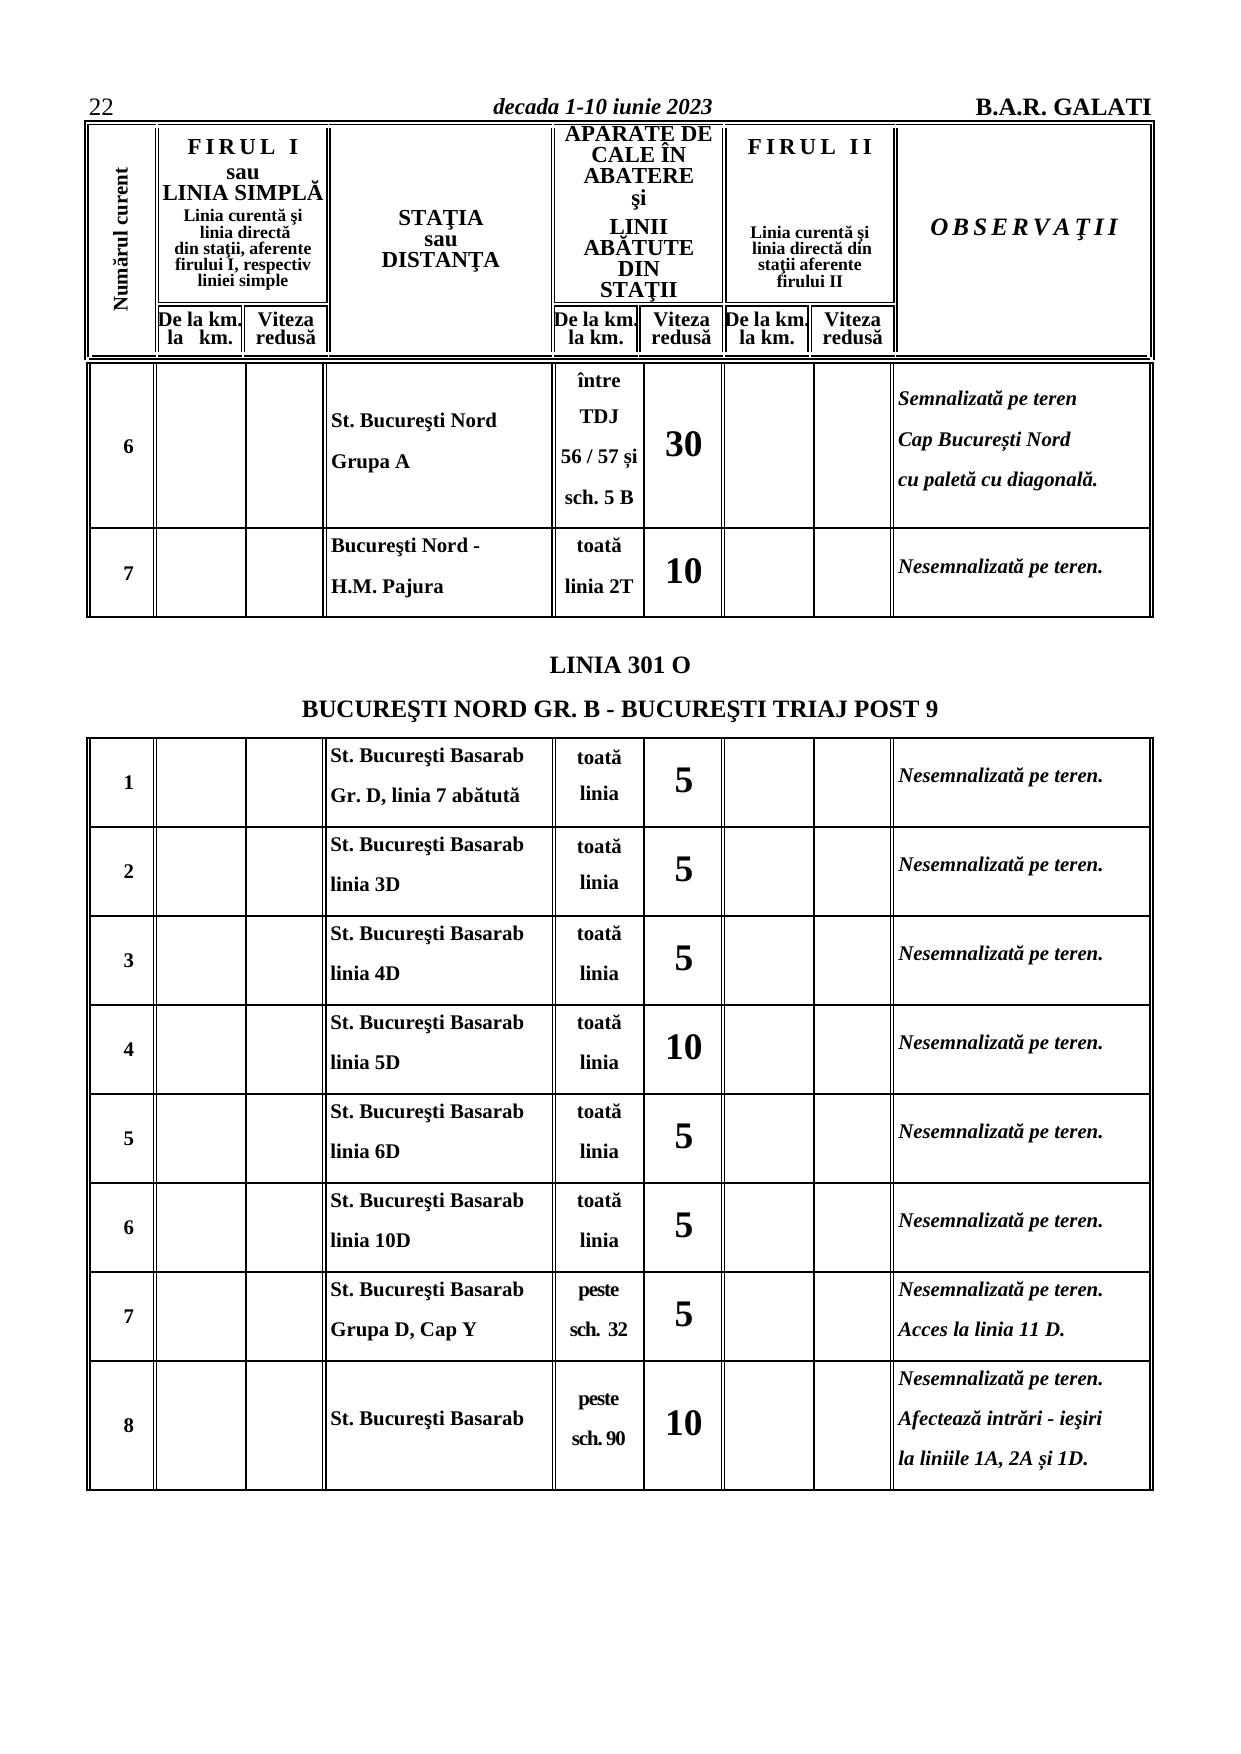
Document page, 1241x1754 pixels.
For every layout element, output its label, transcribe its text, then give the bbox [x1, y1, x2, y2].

table_header [725, 739, 813, 826]
table_cell [91, 917, 153, 1004]
table_cell [815, 1095, 890, 1182]
table_cell 10 [645, 1362, 721, 1489]
table_cell [157, 1184, 245, 1271]
table_cell [815, 1273, 890, 1359]
table_cell toată linia [556, 1184, 643, 1271]
table_cell St. Bucureşti Basarab linia 6D [327, 1095, 552, 1182]
table_cell [91, 364, 153, 527]
table_cell [725, 1006, 813, 1093]
table_cell Nesemnalizată pe teren. [894, 1006, 1149, 1093]
table_cell [725, 1095, 813, 1182]
table_cell 30 [645, 364, 721, 527]
table_header [157, 739, 245, 826]
table_cell [725, 917, 813, 1004]
table_cell [725, 1362, 813, 1489]
table_cell [725, 1273, 813, 1359]
table_cell [247, 364, 322, 527]
table_cell [247, 529, 322, 616]
table_cell [815, 1184, 890, 1271]
table_cell Nesemnalizată pe teren. Acces la linia 11 D. [894, 1273, 1149, 1359]
table_cell [157, 364, 245, 527]
table_cell [725, 364, 813, 527]
table_cell 5 [645, 1273, 721, 1359]
table_cell [247, 1184, 322, 1271]
table_header toată linia [556, 739, 643, 826]
table_cell Nesemnalizată pe teren. [894, 1095, 1149, 1182]
table_cell [815, 1362, 890, 1489]
table_cell 10 [645, 529, 721, 616]
table_header 5 [645, 739, 721, 826]
table_cell [91, 1095, 153, 1182]
subtitle LINIA 301 O [89, 651, 1152, 679]
table_cell toată linia [556, 828, 643, 915]
table_cell Bucureşti Nord - H.M. Pajura [327, 529, 551, 616]
table_cell [725, 529, 813, 616]
table_cell [157, 1006, 245, 1093]
table_cell [247, 1095, 322, 1182]
table_cell peste sch. 90 [556, 1362, 643, 1489]
table_cell 5 [645, 1184, 721, 1271]
table_cell St. Bucureşti Basarab linia 5D [327, 1006, 552, 1093]
table_cell Nesemnalizată pe teren. [894, 917, 1149, 1004]
table_cell Nesemnalizată pe teren. Afectează intrări - ieşiri la liniile 1A, 2A și 1D. [894, 1362, 1149, 1489]
table_cell toată linia 2T [556, 529, 643, 616]
table_cell 10 [645, 1006, 721, 1093]
table_cell [157, 1095, 245, 1182]
table_cell [157, 1273, 245, 1359]
table_cell [725, 828, 813, 915]
table_cell [815, 828, 890, 915]
table_cell [91, 1362, 153, 1489]
table_cell [157, 1362, 245, 1489]
table_cell 5 [645, 828, 721, 915]
table_cell [157, 917, 245, 1004]
table_cell [91, 1273, 153, 1359]
table_cell St. Bucureşti Basarab linia 4D [327, 917, 552, 1004]
table_cell toată linia [556, 1095, 643, 1182]
table_cell [725, 1184, 813, 1271]
table_header [247, 739, 322, 826]
table_cell [247, 1006, 322, 1093]
table_header [91, 739, 153, 826]
table_cell [247, 1362, 322, 1489]
table_cell Semnalizată pe teren Cap București Nord cu paletă cu diagonală. [894, 364, 1149, 527]
table_cell peste sch. 32 [556, 1273, 643, 1359]
table_cell St. Bucureşti Basarab Grupa D, Cap Y [327, 1273, 552, 1359]
table_cell [815, 529, 890, 616]
table_cell [91, 529, 153, 616]
table_cell St. Bucureşti Basarab linia 3D [327, 828, 552, 915]
table_cell [91, 1184, 153, 1271]
table_cell Nesemnalizată pe teren. [894, 828, 1149, 915]
table_header Nesemnalizată pe teren. [894, 739, 1149, 826]
table_cell 5 [645, 1095, 721, 1182]
table_cell toată linia [556, 917, 643, 1004]
subtitle BUCUREŞTI NORD GR. B - BUCUREŞTI TRIAJ POST 9 [89, 694, 1152, 722]
table_cell toată linia [556, 1006, 643, 1093]
table_cell între TDJ 56 / 57 și sch. 5 B [556, 364, 643, 527]
table_cell [247, 1273, 322, 1359]
table_cell [157, 828, 245, 915]
table_cell [157, 529, 245, 616]
table_cell St. Bucureşti Nord Grupa A [327, 364, 551, 527]
table_cell [247, 828, 322, 915]
table_cell St. Bucureşti Basarab linia 10D [327, 1184, 552, 1271]
table_cell [247, 917, 322, 1004]
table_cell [327, 1362, 552, 1489]
table_cell [815, 364, 890, 527]
table_cell Nesemnalizată pe teren. [894, 1184, 1149, 1271]
table_header [815, 739, 890, 826]
table_header St. Bucureşti Basarab Gr. D, linia 7 abătută [327, 739, 552, 826]
table_cell [91, 1006, 153, 1093]
table_cell Nesemnalizată pe teren. [894, 529, 1149, 616]
table_cell [815, 1006, 890, 1093]
table_cell 5 [645, 917, 721, 1004]
table_cell [91, 828, 153, 915]
table_cell [815, 917, 890, 1004]
